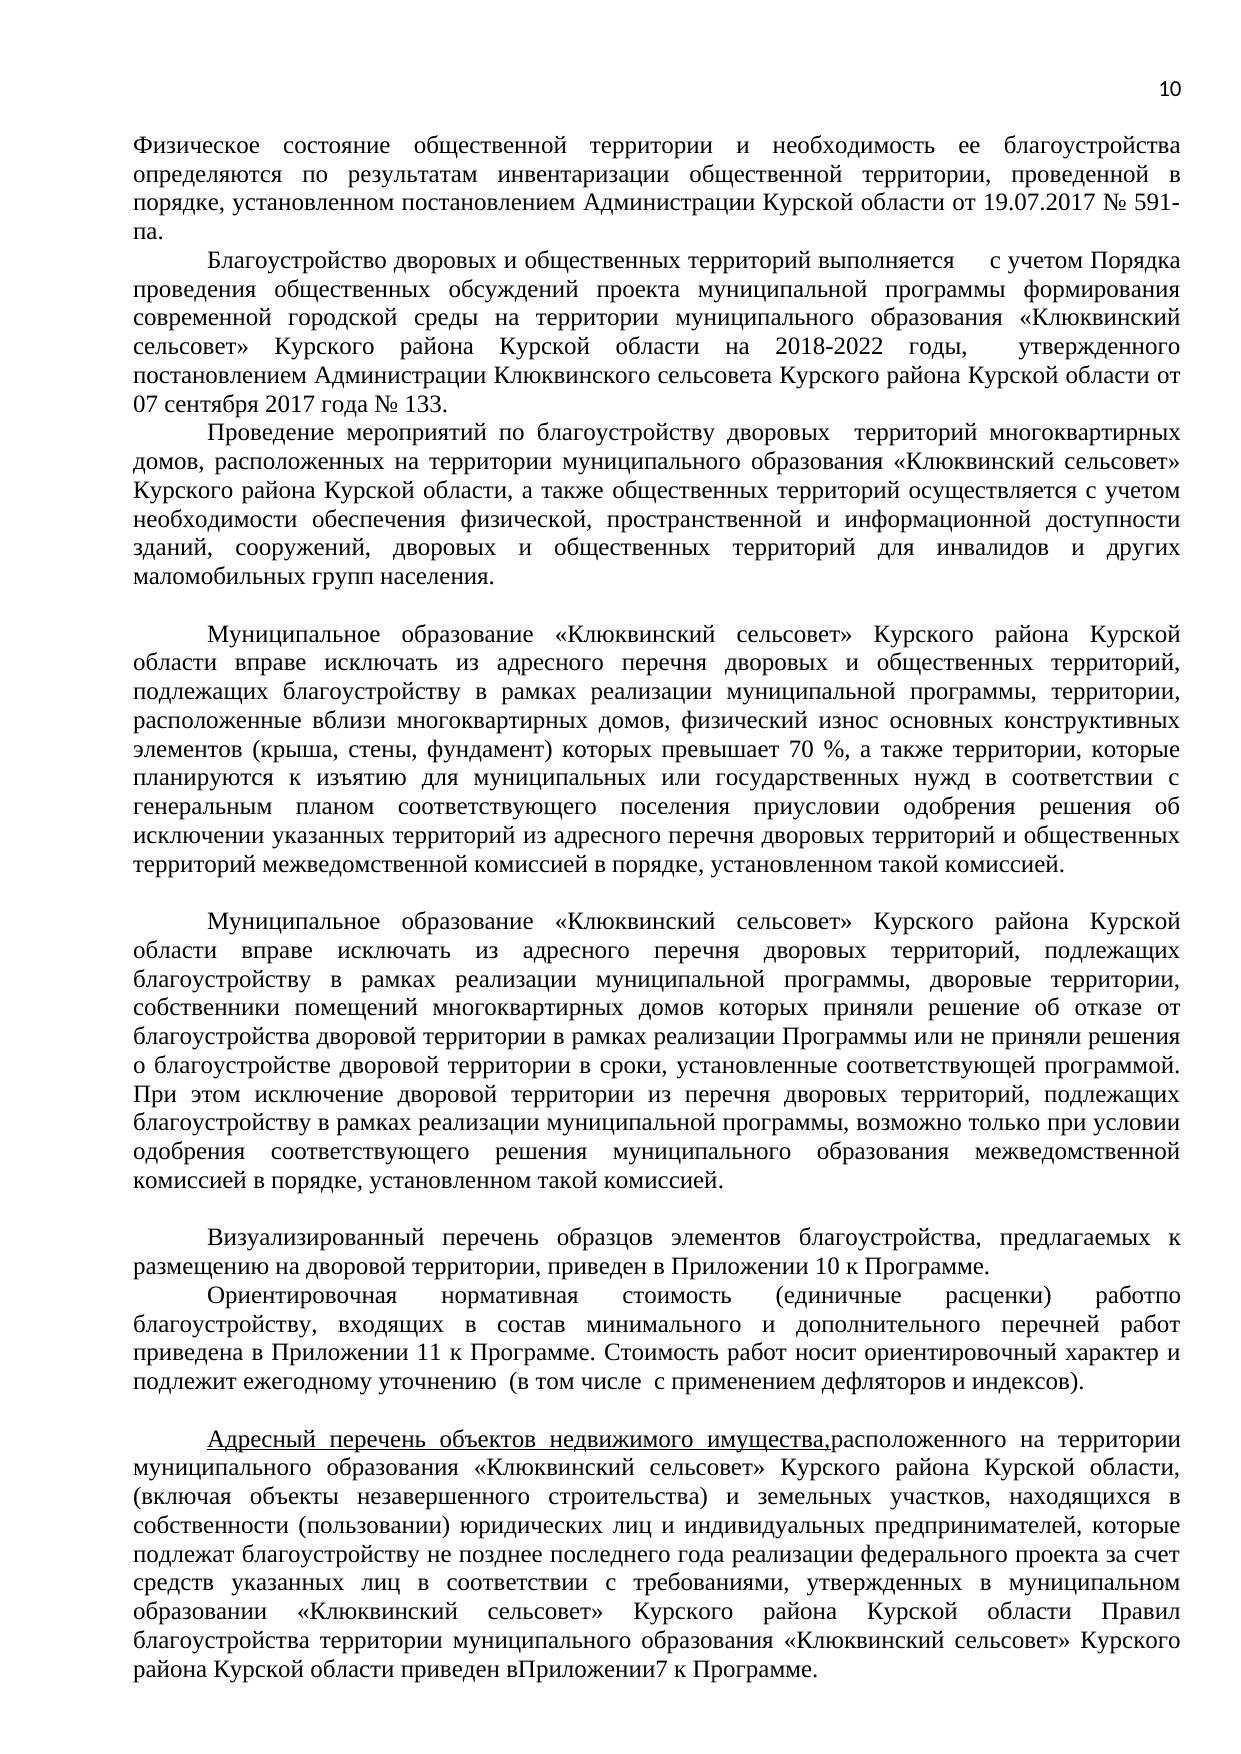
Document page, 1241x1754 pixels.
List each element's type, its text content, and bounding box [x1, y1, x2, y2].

text Муниципальное образование «Клюквинский сельсовет» Курского района Курской области вправе исключать из адресного перечня дворовых и общественных территорий, подлежащих благоустройству в рамках реализации муниципальной программы, территории, расположенные вблизи многоквартирных домов, физический износ основных конструктивных элементов (крыша, стены, фундамент) которых превышает 70 %, а также территории, которые планируются к изъятию для муниципальных или государственных нужд в соответствии с генеральным планом соответствующего поселения приусловии одобрения решения об исключении указанных территорий из адресного перечня дворовых территорий и общественных территорий межведомственной комиссией в порядке, установленном такой комиссией. [133, 619, 1181, 877]
text Ориентировочная нормативная стоимость (единичные расценки) работпо благоустройству, входящих в состав минимального и дополнительного перечней работ приведена в Приложении 11 к Программе. Стоимость работ носит ориентировочный характер и подлежит ежегодному уточнению (в том числе с применением дефляторов и индексов). [133, 1280, 1181, 1395]
text Благоустройство дворовых и общественных территорий выполняется с учетом Порядка проведения общественных обсуждений проекта муниципальной программы формирования современной городской среды на территории муниципального образования «Клюквинский сельсовет» Курского района Курской области на 2018-2022 годы, утвержденного постановлением Администрации Клюквинского сельсовета Курского района Курской области от 07 сентября 2017 года № 133. [133, 245, 1181, 417]
text Адресный перечень объектов недвижимого имущества,расположенного на территории муниципального образования «Клюквинский сельсовет» Курского района Курской области, (включая объекты незавершенного строительства) и земельных участков, находящихся в собственности (пользовании) юридических лиц и индивидуальных предпринимателей, которые подлежат благоустройству не позднее последнего года реализации федерального проекта за счет средств указанных лиц в соответствии с требованиями, утвержденных в муниципальном образовании «Клюквинский сельсовет» Курского района Курской области Правил благоустройства территории муниципального образования «Клюквинский сельсовет» Курского района Курской области приведен вПриложении7 к Программе. [133, 1424, 1181, 1682]
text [133, 130, 1181, 245]
text Проведение мероприятий по благоустройству дворовых территорий многоквартирных домов, расположенных на территории муниципального образования «Клюквинский сельсовет» Курского района Курской области, а также общественных территорий осуществляется с учетом необходимости обеспечения физической, пространственной и информационной доступности зданий, сооружений, дворовых и общественных территорий для инвалидов и других маломобильных групп населения. [133, 417, 1181, 590]
text Муниципальное образование «Клюквинский сельсовет» Курского района Курской области вправе исключать из адресного перечня дворовых территорий, подлежащих благоустройству в рамках реализации муниципальной программы, дворовые территории, собственники помещений многоквартирных домов которых приняли решение об отказе от благоустройства дворовой территории в рамках реализации Программы или не приняли решения о благоустройстве дворовой территории в сроки, установленные соответствующей программой. При этом исключение дворовой территории из перечня дворовых территорий, подлежащих благоустройству в рамках реализации муниципальной программы, возможно только при условии одобрения соответствующего решения муниципального образования межведомственной комиссией в порядке, установленном такой комиссией. [133, 906, 1181, 1194]
text Визуализированный перечень образцов элементов благоустройства, предлагаемых к размещению на дворовой территории, приведен в Приложении 10 к Программе. [133, 1222, 1181, 1280]
